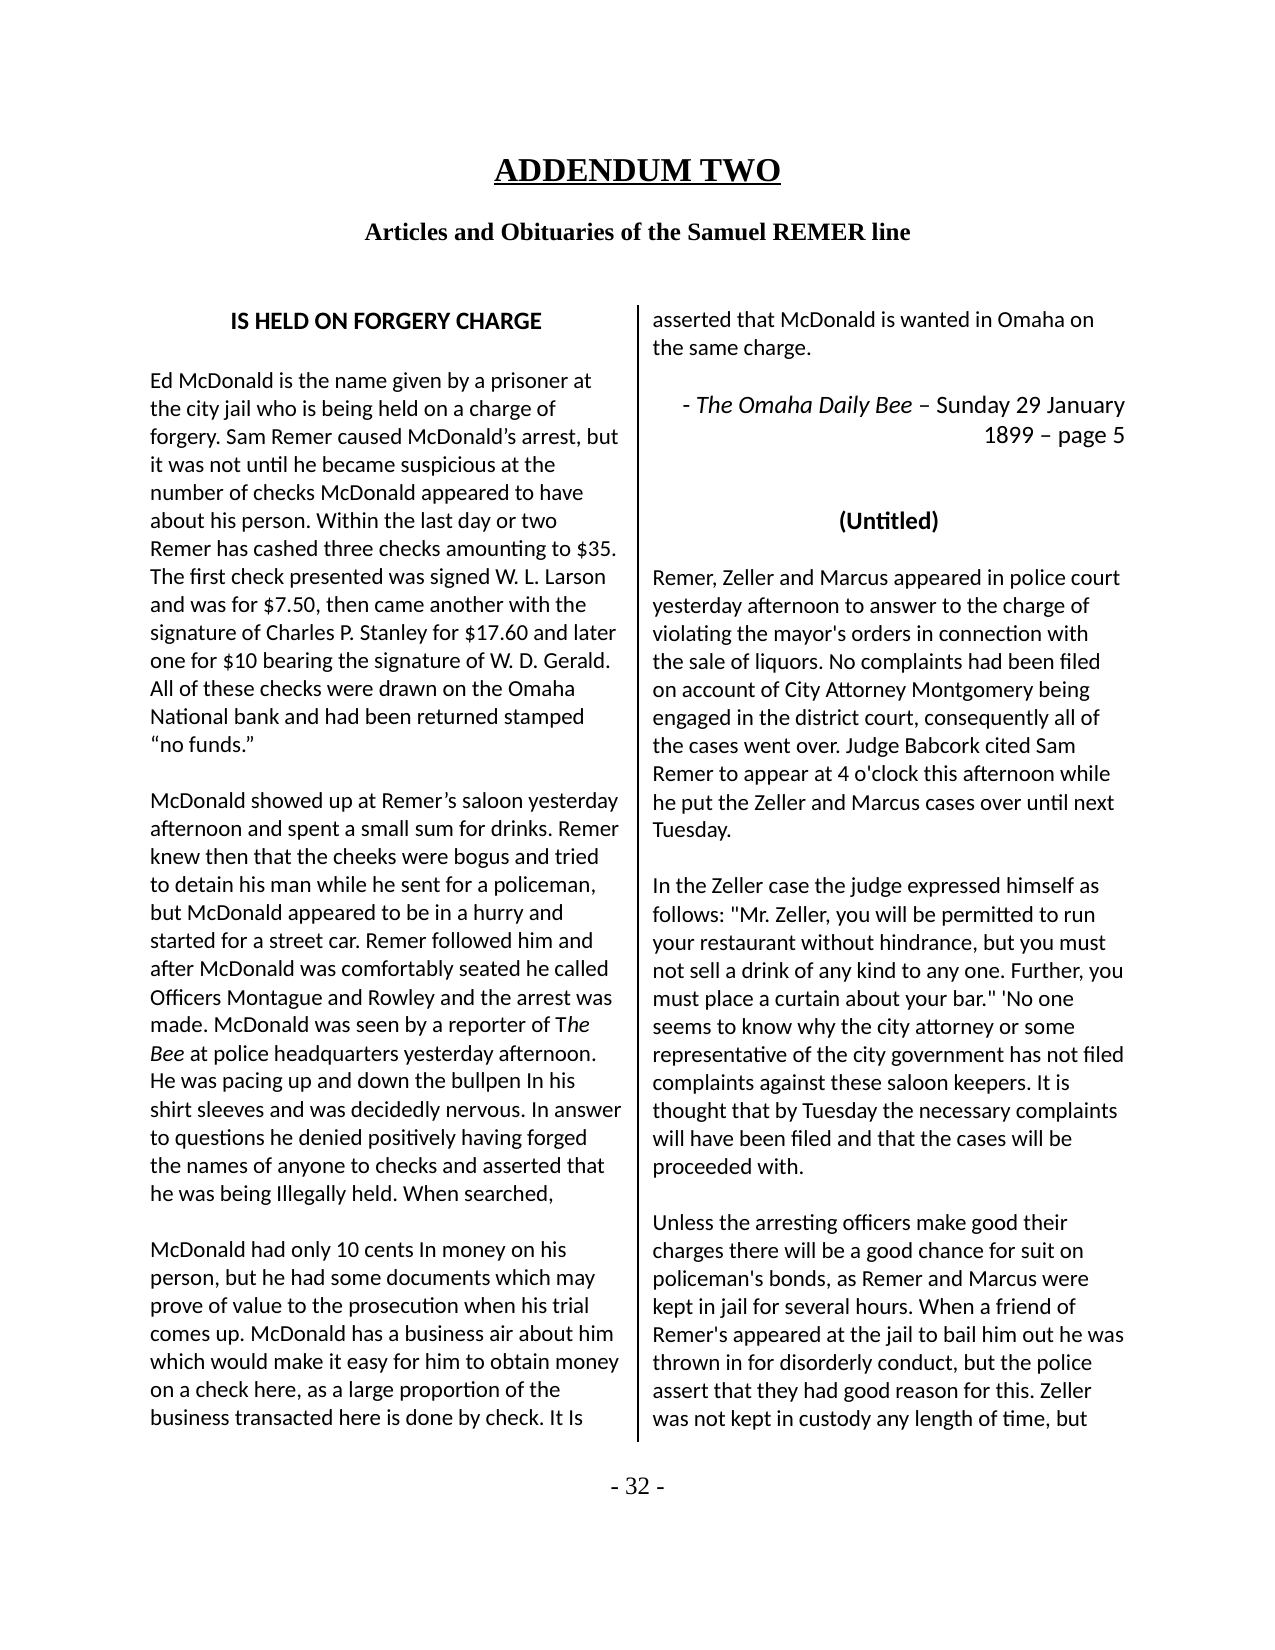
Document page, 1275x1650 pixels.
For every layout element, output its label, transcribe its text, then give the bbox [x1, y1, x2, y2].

text McDonald showed up at Remer’s saloon yesterday afternoon and spent a small sum for drinks. Remer knew then that the cheeks were bogus and tried to detain his man while he sent for a policeman, but McDonald appeared to be in a hurry and started for a street car. Remer followed him and after McDonald was comfortably seated he called Officers Montague and Rowley and the arrest was made. McDonald was seen by a reporter of The Bee at police headquarters yesterday afternoon. He was pacing up and down the bullpen In his shirt sleeves and was decidedly nervous. In answer to questions he denied positively having forged the names of anyone to checks and asserted that he was being Illegally held. When searched, [150, 786, 622, 1207]
text In the Zeller case the judge expressed himself as follows: "Mr. Zeller, you will be permitted to run your restaurant without hindrance, but you must not sell a drink of any kind to any one. Further, you must place a curtain about your bar." 'No one seems to know why the city attorney or some representative of the city government has not filed complaints against these saloon keepers. It is thought that by Tuesday the necessary complaints will have been filed and that the cases will be proceeded with. [652, 872, 1125, 1180]
text McDonald had only 10 cents In money on his person, but he had some documents which may prove of value to the prosecution when his trial comes up. McDonald has a business air about him which would make it easy for him to obtain money on a check here, as a large proportion of the business transacted here is done by check. It Is asserted that McDonald is wanted in Omaha on the same charge. [652, 305, 1125, 361]
text - The Omaha Daily Bee – Sunday 29 January 1899 – page 5 [652, 389, 1125, 450]
text Ed McDonald is the name given by a prisoner at the city jail who is being held on a charge of forgery. Sam Remer caused McDonald’s arrest, but it was not until he became suspicious at the number of checks McDonald appeared to have about his person. Within the last day or two Remer has cashed three checks amounting to $35. The first check presented was signed W. L. Larson and was for $7.50, then came another with the signature of Charles P. Stanley for $17.60 and later one for $10 bearing the signature of W. D. Gerald. All of these checks were drawn on the Omaha National bank and had been returned stamped “no funds.” [150, 366, 622, 758]
text (Untitled) [652, 505, 1125, 535]
text McDonald had only 10 cents In money on his person, but he had some documents which may prove of value to the prosecution when his trial comes up. McDonald has a business air about him which would make it easy for him to obtain money on a check here, as a large proportion of the business transacted here is done by check. It Is asserted that McDonald is wanted in Omaha on the same charge. [150, 1235, 622, 1431]
text Articles and Obituaries of the Samuel REMER line [150, 217, 1125, 246]
text Remer, Zeller and Marcus appeared in police court yesterday afternoon to answer to the charge of violating the mayor's orders in connection with the sale of liquors. No complaints had been filed on account of City Attorney Montgomery being engaged in the district court, consequently all of the cases went over. Judge Babcork cited Sam Remer to appear at 4 o'clock this afternoon while he put the Zeller and Marcus cases over until next Tuesday. [652, 563, 1125, 844]
text IS HELD ON FORGERY CHARGE [150, 305, 622, 336]
text ADDENDUM TWO [150, 150, 1125, 188]
